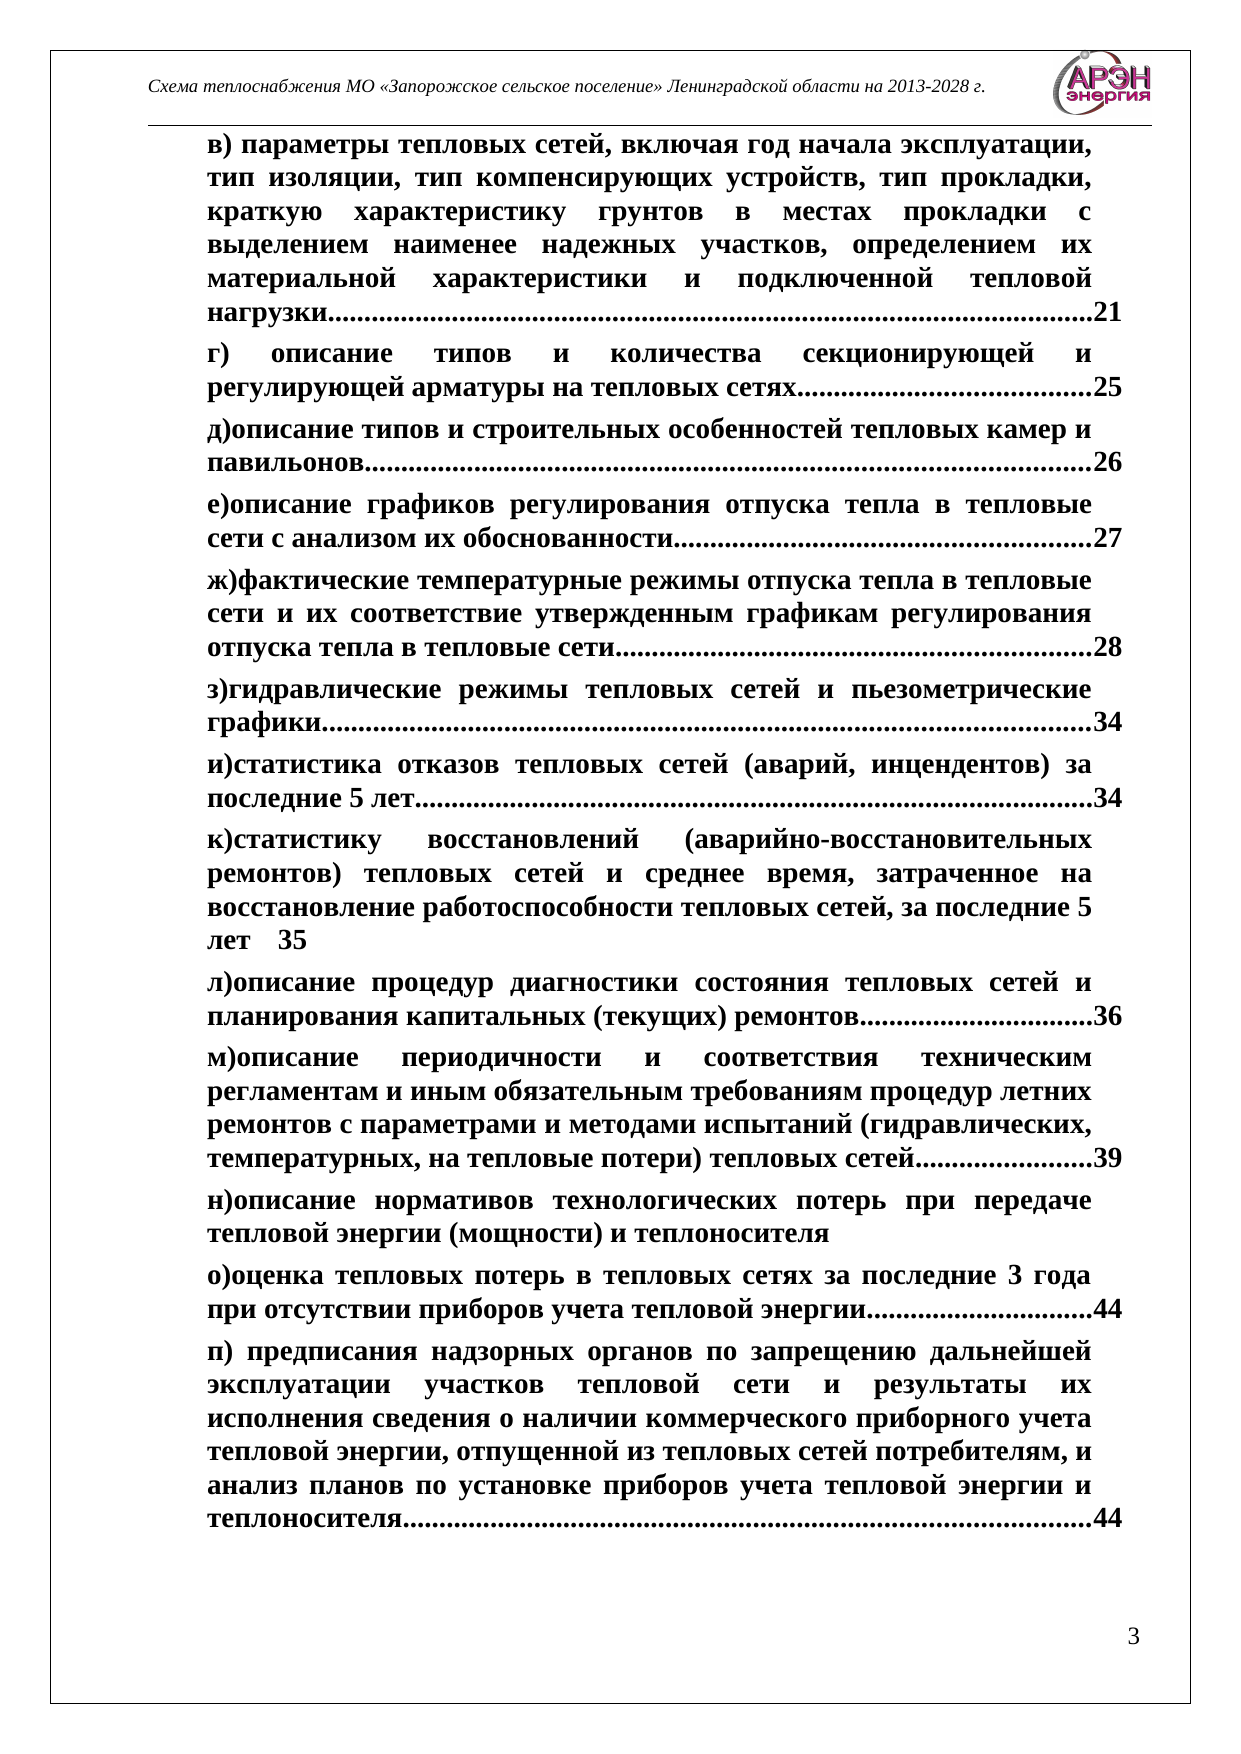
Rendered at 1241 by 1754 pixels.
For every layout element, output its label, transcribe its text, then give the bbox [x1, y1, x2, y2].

text и)статистика отказов тепловых сетей (аварий, инцендентов) за последние 5 лет 34 [207, 746, 1092, 813]
text г) описание типов и количества секционирующей и регулирующей арматуры на тепловых сетях 25 [207, 336, 1092, 403]
text д)описание типов и строительных особенностей тепловых камер и павильонов 26 [207, 411, 1092, 478]
text м)описание периодичности и соответствия техническим регламентам и иным обязательным требованиям процедур летних ремонтов с параметрами и методами испытаний (гидравлических, температурных, на тепловые потери) тепловых сетей 39 [207, 1039, 1092, 1174]
text е)описание графиков регулирования отпуска тепла в тепловые сети с анализом их обоснованности 27 [207, 486, 1092, 553]
text в) параметры тепловых сетей, включая год начала эксплуатации, тип изоляции, тип компенсирующих устройств, тип прокладки, краткую характеристику грунтов в местах прокладки с выделением наименее надежных участков, определением их материальной характеристики и подключенной тепловой нагрузки 21 [207, 126, 1092, 327]
text п) предписания надзорных органов по запрещению дальнейшей эксплуатации участков тепловой сети и результаты их исполнения сведения о наличии коммерческого приборного учета тепловой энергии, отпущенной из тепловых сетей потребителям, и анализ планов по установке приборов учета тепловой энергии и теплоносителя 44 [207, 1333, 1092, 1534]
text з)гидравлические режимы тепловых сетей и пьезометрические графики 34 [207, 671, 1092, 738]
text ж)фактические температурные режимы отпуска тепла в тепловые сети и их соответствие утвержденным графикам регулирования отпуска тепла в тепловые сети 28 [207, 562, 1092, 662]
text к)статистику восстановлений (аварийно-восстановительных ремонтов) тепловых сетей и среднее время, затраченное на восстановление работоспособности тепловых сетей, за последние 5 лет 35 [207, 822, 1092, 956]
picture [1053, 51, 1152, 118]
text л)описание процедур диагностики состояния тепловых сетей и планирования капитальных (текущих) ремонтов 36 [207, 964, 1092, 1031]
text н)описание нормативов технологических потерь при передаче тепловой энергии (мощности) и теплоносителя [207, 1182, 1092, 1249]
text о)оценка тепловых потерь в тепловых сетях за последние 3 года при отсутствии приборов учета тепловой энергии 44 [207, 1257, 1092, 1324]
